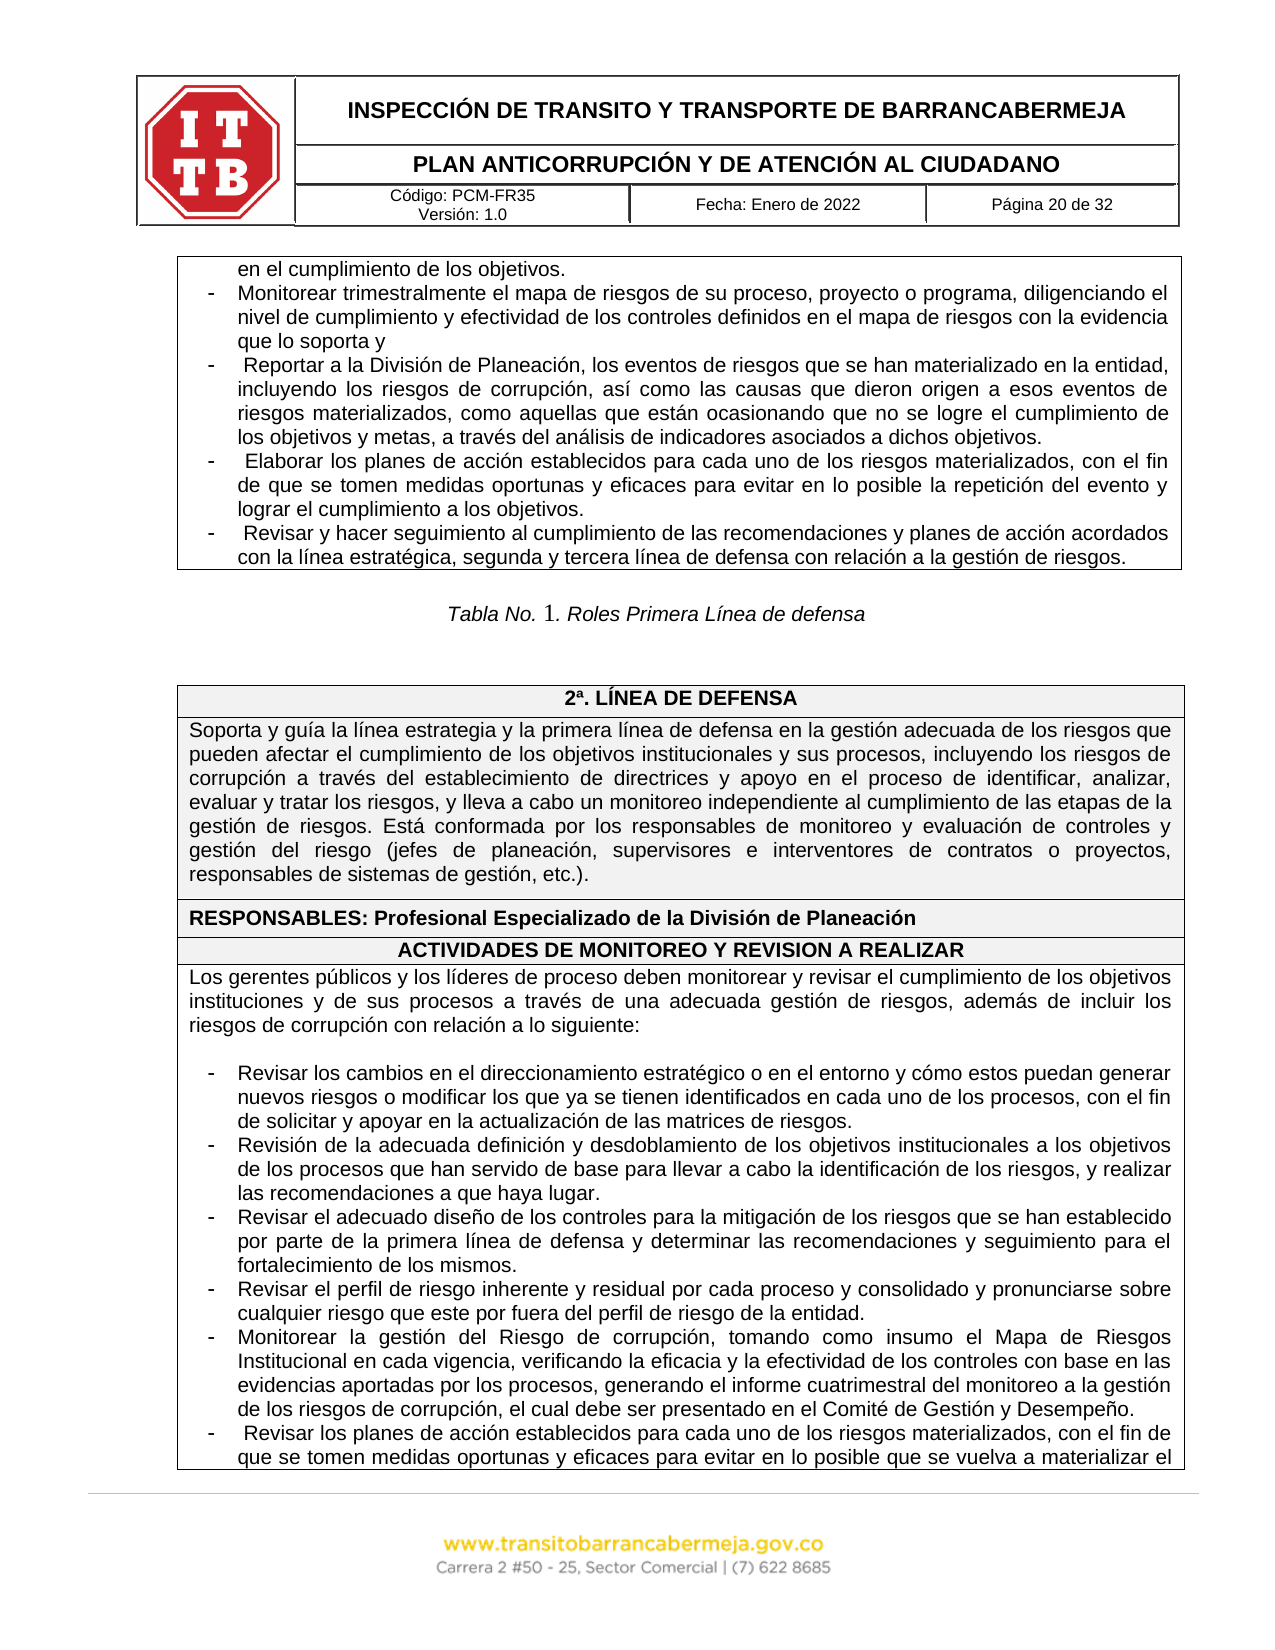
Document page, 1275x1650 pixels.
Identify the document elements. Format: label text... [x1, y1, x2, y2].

table_cell Soporta y guía la línea estrategia y la primera línea de defensa en la gestión adecuada de los riesgos que pueden afectar el cumplimiento de los objetivos institucionales y sus procesos, incluyendo los riesgos de corrupción a través del establecimiento de directrices y apoyo en el proceso de identificar, analizar, evaluar y tratar los riesgos, y lleva a cabo un monitoreo independiente al cumplimiento de las etapas de la gestión de riesgos. Está conformada por los responsables de monitoreo y evaluación de controles y gestión del riesgo (jefes de planeación, supervisores e interventores de contratos o proyectos, responsables de sistemas de gestión, etc.). [178, 718, 1184, 898]
text Tabla No. 1. Roles Primera Línea de defensa [177, 598, 1137, 627]
table_cell ACTIVIDADES DE MONITOREO Y REVISION A REALIZAR [178, 938, 1184, 964]
picture [177, 1503, 1098, 1608]
picture [143, 79, 281, 222]
table_header 2ª. LÍNEA DE DEFENSA [178, 686, 1184, 717]
table_cell RESPONSABLES: Profesional Especializado de la División de Planeación [178, 900, 1184, 937]
